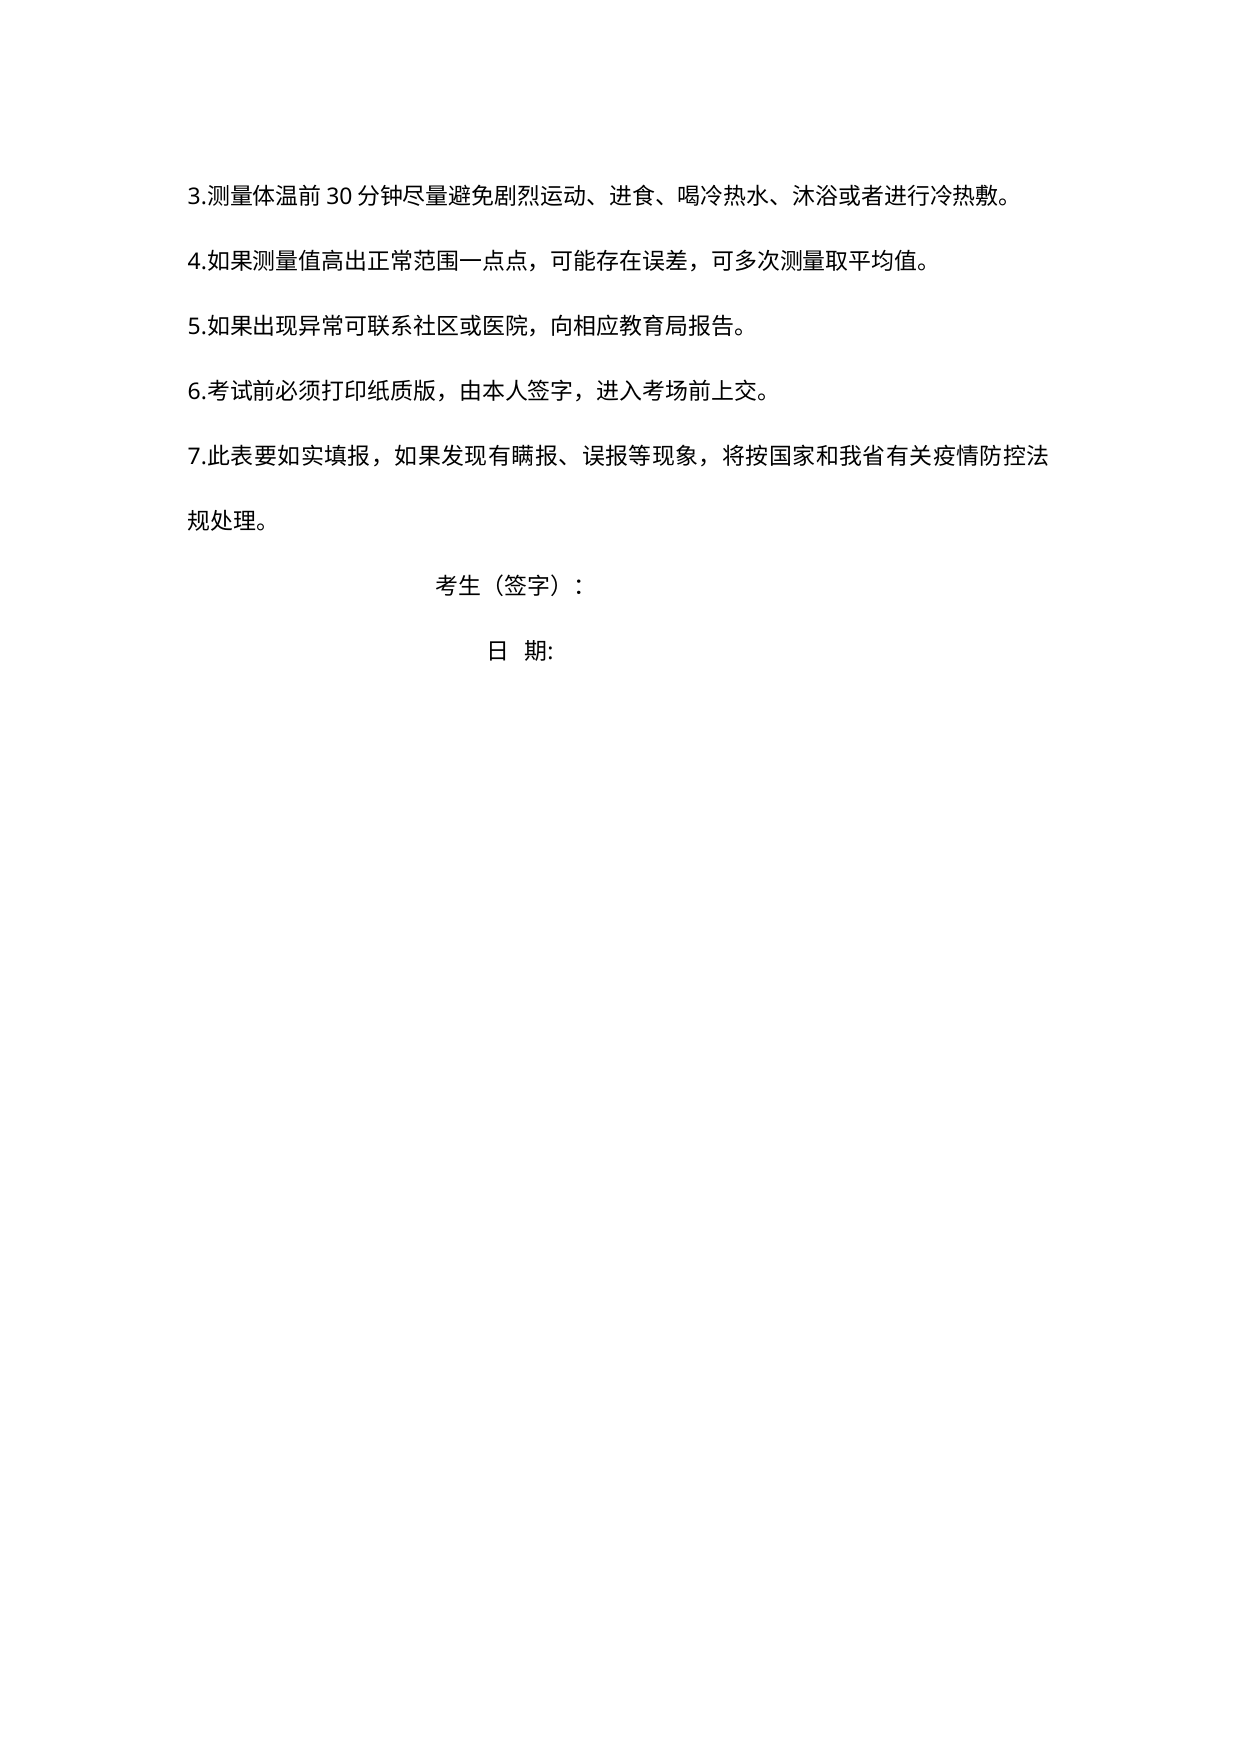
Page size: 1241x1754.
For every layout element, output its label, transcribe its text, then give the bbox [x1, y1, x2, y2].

text 6.考试前必须打印纸质版，由本人签字，进入考场前上交。 [187, 357, 1053, 422]
text 3.测量体温前30分钟尽量避免剧烈运动、进食、喝冷热水、沐浴或者进行冷热敷。 [187, 162, 1053, 227]
text 日 期: [187, 617, 1053, 682]
text 4.如果测量值高出正常范围一点点，可能存在误差，可多次测量取平均值。 5.如果出现异常可联系社区或医院，向相应教育局报告。 [187, 227, 1053, 357]
text 考生（签字）： [187, 552, 1053, 617]
text 7.此表要如实填报，如果发现有瞒报、误报等现象，将按国家和我省有关疫情防控法规处理。 [187, 422, 1053, 552]
